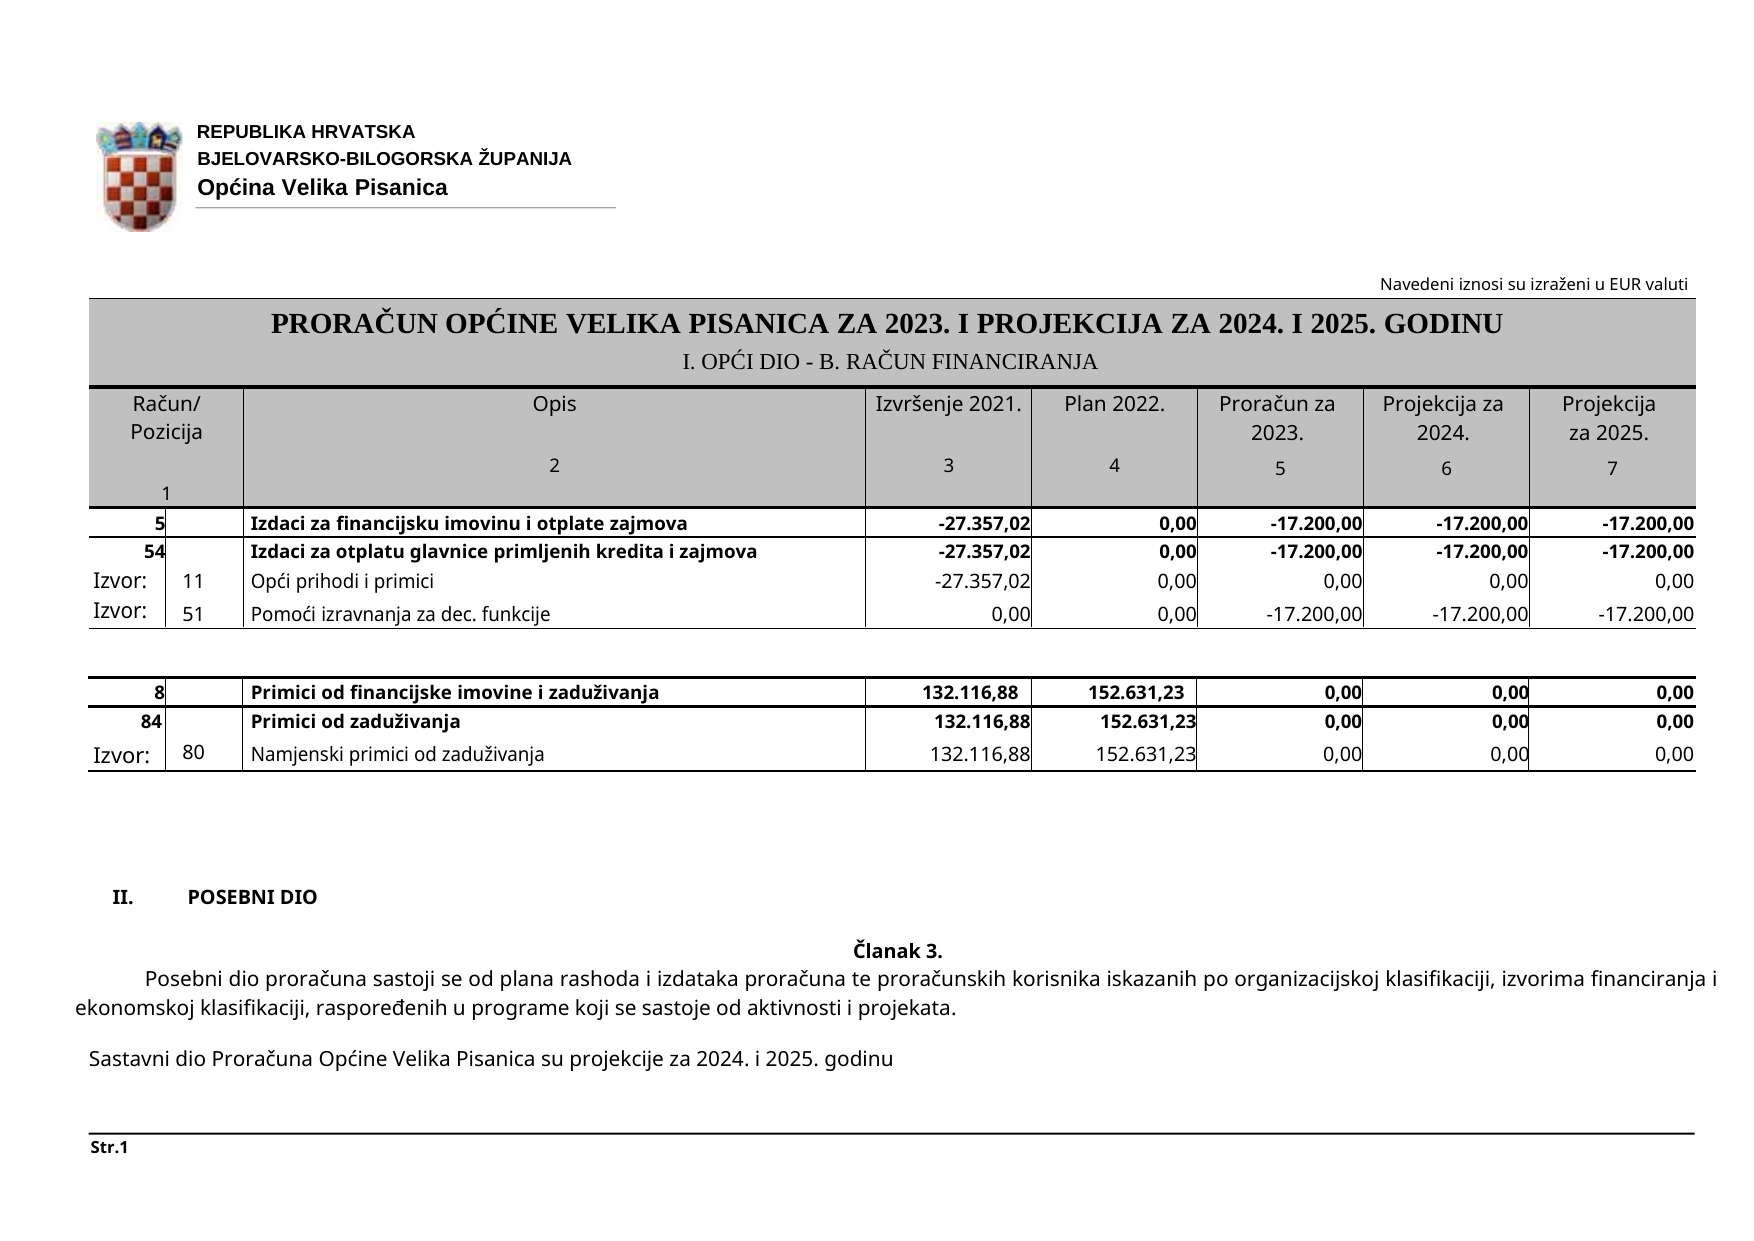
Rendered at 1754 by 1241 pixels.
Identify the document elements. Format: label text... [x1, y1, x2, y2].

table_cell [166, 509, 243, 536]
table_header Primici od financijske imovine i zaduživanja [243, 679, 865, 705]
list POSEBNI DIO [112, 884, 1721, 911]
table_cell 152.631,23 152.631,23 [1032, 708, 1196, 770]
table_cell -17.200,00 [1530, 538, 1696, 564]
table_cell Plan 2022. 4 [1032, 389, 1197, 506]
table_cell Primici od zaduživanja Namjenski primici od zaduživanja [243, 708, 865, 770]
table_header 132.116,88 [866, 679, 1031, 705]
table_cell [166, 538, 243, 564]
text Navedeni iznosi su izraženi u EUR valuti [75, 273, 1688, 295]
table_cell Opći prihodi i primici Pomoći izravnanja za dec. funkcije [244, 564, 865, 627]
table_cell -17.200,00 [1198, 538, 1363, 564]
table_cell 0,00 0,00 [1363, 708, 1528, 770]
table_header PRORAČUN OPĆINE VELIKA PISANICA ZA 2023. I PROJEKCIJA ZA 2024. I 2025. GODINU I. OPĆI DIO - B. RAČUN FINANCIRANJA [89, 299, 1696, 385]
table_cell 0,00 -17.200,00 [1364, 564, 1529, 627]
table_cell -17.200,00 [1530, 509, 1696, 536]
table_header [166, 679, 242, 705]
table_cell Izdaci za otplatu glavnice primljenih kredita i zajmova [244, 538, 865, 564]
table_cell Proračun za 2023. 5 [1198, 389, 1363, 506]
table_cell -27.357,02 0,00 [866, 564, 1031, 627]
picture [96, 122, 183, 232]
text Posebni dio proračuna sastoji se od plana rashoda i izdataka proračuna te proračunskih korisnika iskazanih po organizacijskoj klasifikaciji, izvorima financiranja i ekonomskoj klasifikaciji, raspoređenih u programe koji se sastoje od aktivnosti i projekata. [75, 964, 1721, 1021]
table_cell Projekcija za 2025. 7 [1530, 389, 1696, 506]
table_header 8 [88, 679, 165, 705]
table_cell 0,00 -17.200,00 [1530, 564, 1696, 627]
table_cell Izdaci za financijsku imovinu i otplate zajmova [244, 509, 865, 536]
table_cell Izvor: Izvor: [89, 564, 165, 627]
table_cell Račun/ Pozicija 1 [89, 389, 243, 506]
table_cell -27.357,02 [866, 509, 1031, 536]
text Sastavni dio Proračuna Općine Velika Pisanica su projekcije za 2024. i 2025. godinu [89, 1046, 1721, 1071]
table_cell 0,00 0,00 [1197, 708, 1362, 770]
table_cell 0,00 [1032, 509, 1197, 536]
table_cell 0,00 [1032, 538, 1197, 564]
table_header 0,00 [1529, 679, 1696, 705]
text BJELOVARSKO-BILOGORSKA ŽUPANIJA [197, 147, 1721, 169]
table_cell 11 51 [166, 564, 243, 627]
table_cell Opis 2 [244, 389, 865, 506]
table_cell Projekcija za 2024. 6 [1364, 389, 1529, 506]
table_cell 0,00 0,00 [1529, 708, 1696, 770]
table_cell Izvršenje 2021. 3 [866, 389, 1031, 506]
table_cell -17.200,00 [1364, 538, 1529, 564]
table_header 0,00 [1363, 679, 1528, 705]
table_cell 80 [166, 708, 242, 770]
subtitle Općina Velika Pisanica [197, 174, 1721, 201]
table_header 152.631,23 [1032, 679, 1196, 705]
table_cell 5 [89, 509, 165, 536]
table_cell 54 [89, 538, 165, 564]
table_cell 0,00 -17.200,00 [1198, 564, 1363, 627]
table_cell 0,00 0,00 [1032, 564, 1197, 627]
table_cell -17.200,00 [1364, 509, 1529, 536]
text Članak 3. [75, 911, 1721, 964]
table_cell -27.357,02 [866, 538, 1031, 564]
table_cell -17.200,00 [1198, 509, 1363, 536]
text REPUBLIKA HRVATSKA [197, 121, 1721, 142]
table_cell 132.116,88 132.116,88 [866, 708, 1031, 770]
table_cell 84 Izvor: [88, 708, 165, 770]
table_header 0,00 [1197, 679, 1362, 705]
